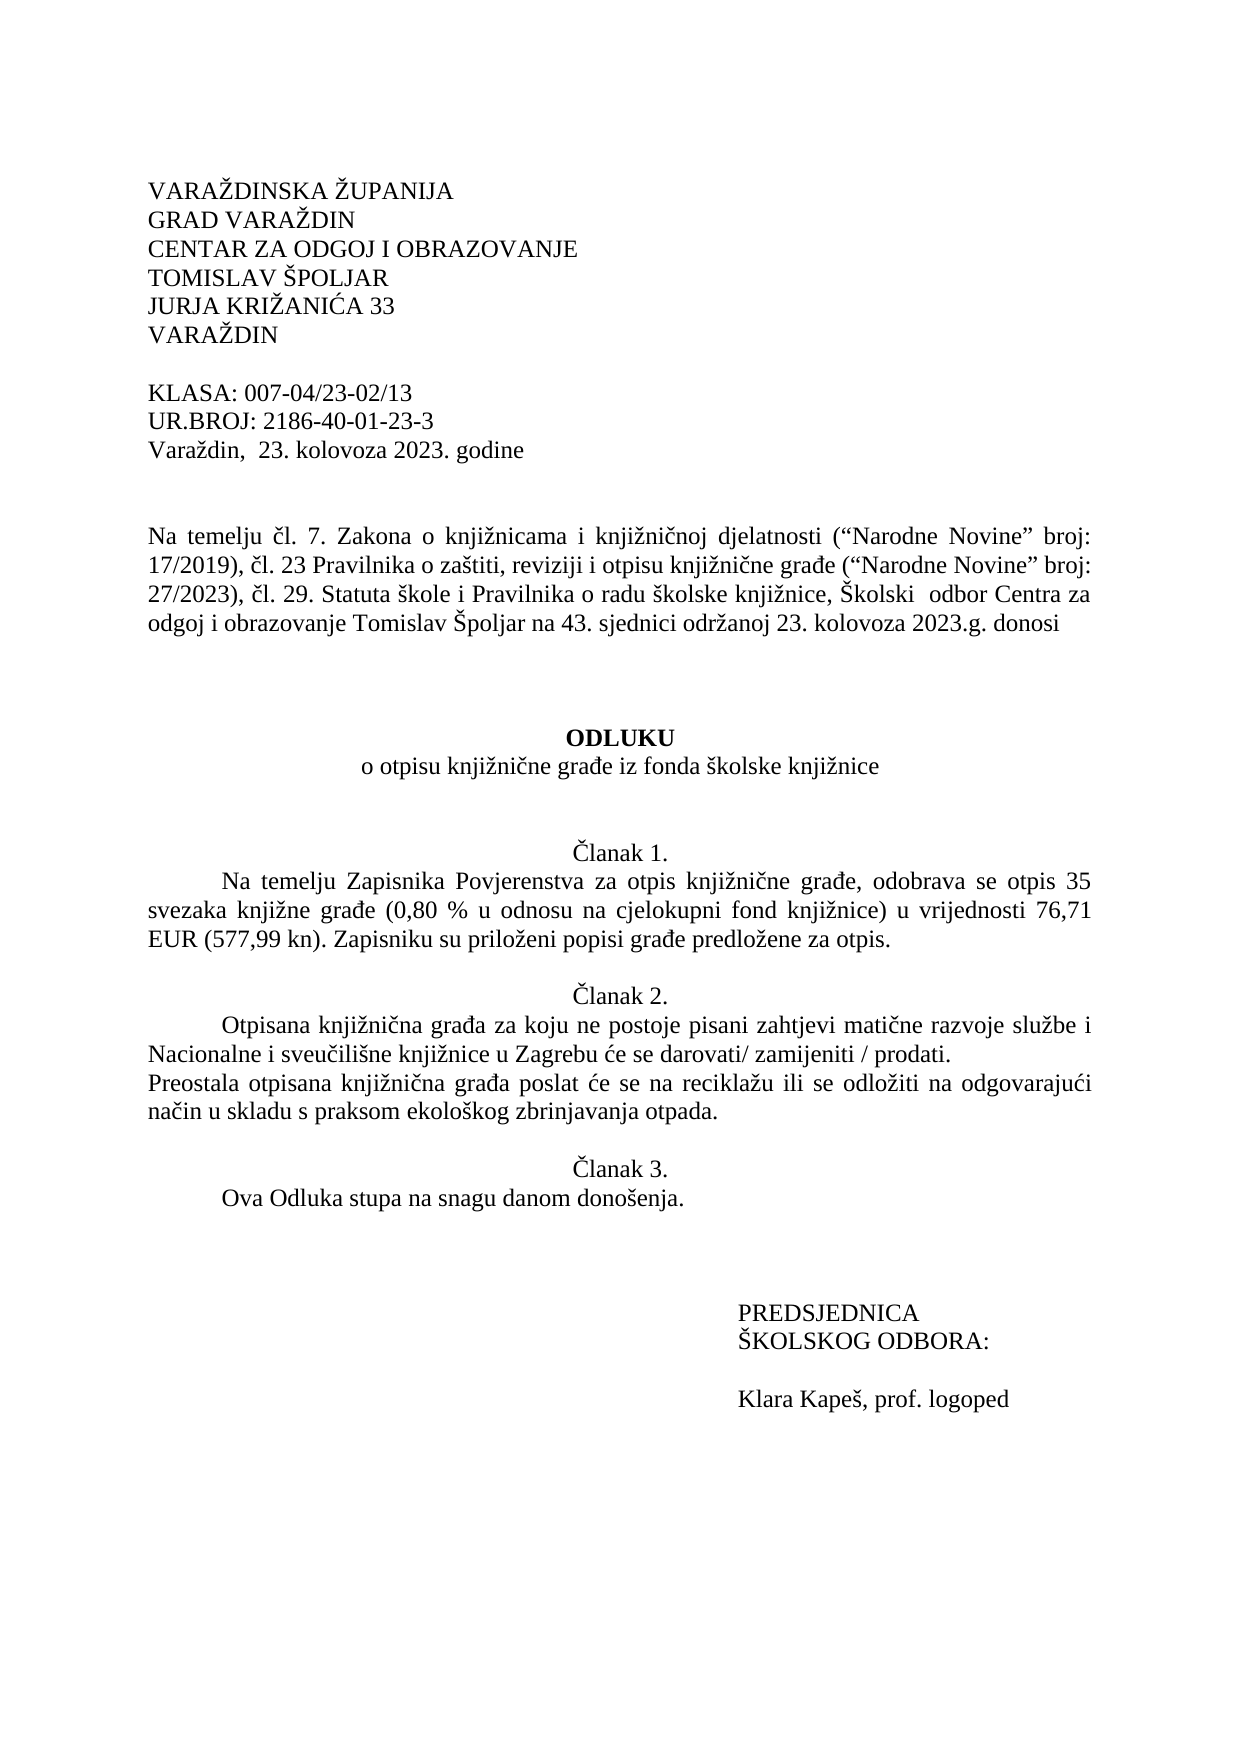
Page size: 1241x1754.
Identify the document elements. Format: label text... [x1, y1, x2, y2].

text CENTAR ZA ODGOJ I OBRAZOVANJE [148, 234, 1093, 263]
text Na temelju Zapisnika Povjerenstva za otpis knjižnične građe, odobrava se otpis 35 svezaka knjižne građe (0,80 % u odnosu na cjelokupni fond knjižnice) u vrijednosti 76,71 EUR (577,99 kn). Zapisniku su priloženi popisi građe predložene za otpis. [148, 866, 1093, 953]
text PREDSJEDNICA [664, 1298, 1093, 1326]
text GRAD VARAŽDIN [148, 205, 1093, 234]
text UR.BROJ: 2186-40-01-23-3 [148, 406, 1093, 435]
text o otpisu knjižnične građe iz fonda školske knjižnice [148, 751, 1093, 780]
text ODLUKU [148, 723, 1093, 751]
text Klara Kapeš, prof. logoped [148, 1384, 1093, 1413]
text Članak 3. [148, 1154, 1093, 1183]
text Ova Odluka stupa na snagu danom donošenja. [148, 1183, 1093, 1211]
text KLASA: 007-04/23-02/13 [148, 378, 1093, 406]
text Preostala otpisana knjižnična građa poslat će se na reciklažu ili se odložiti na odgovarajući način u skladu s praksom ekološkog zbrinjavanja otpada. [148, 1068, 1093, 1125]
text Članak 1. [148, 838, 1093, 866]
text Na temelju čl. 7. Zakona o knjižnicama i knjižničnoj djelatnosti (“Narodne Novine” broj: 17/2019), čl. 23 Pravilnika o zaštiti, reviziji i otpisu knjižnične građe (“Narodne Novine” broj: 27/2023), čl. 29. Statuta škole i Pravilnika o radu školske knjižnice, Školski odbor Centra za odgoj i obrazovanje Tomislav Špoljar na 43. sjednici održanoj 23. kolovoza 2023.g. donosi [148, 521, 1093, 636]
text TOMISLAV ŠPOLJAR [148, 263, 1093, 291]
text VARAŽDIN [148, 320, 1093, 349]
text JURJA KRIŽANIĆA 33 [148, 291, 1093, 320]
text Članak 2. [148, 981, 1093, 1010]
text Varaždin, 23. kolovoza 2023. godine [148, 435, 1093, 464]
text Otpisana knjižnična građa za koju ne postoje pisani zahtjevi matične razvoje službe i Nacionalne i sveučilišne knjižnice u Zagrebu će se darovati/ zamijeniti / prodati. [148, 1010, 1093, 1068]
text VARAŽDINSKA ŽUPANIJA [148, 176, 1093, 205]
text ŠKOLSKOG ODBORA: [148, 1326, 1093, 1355]
